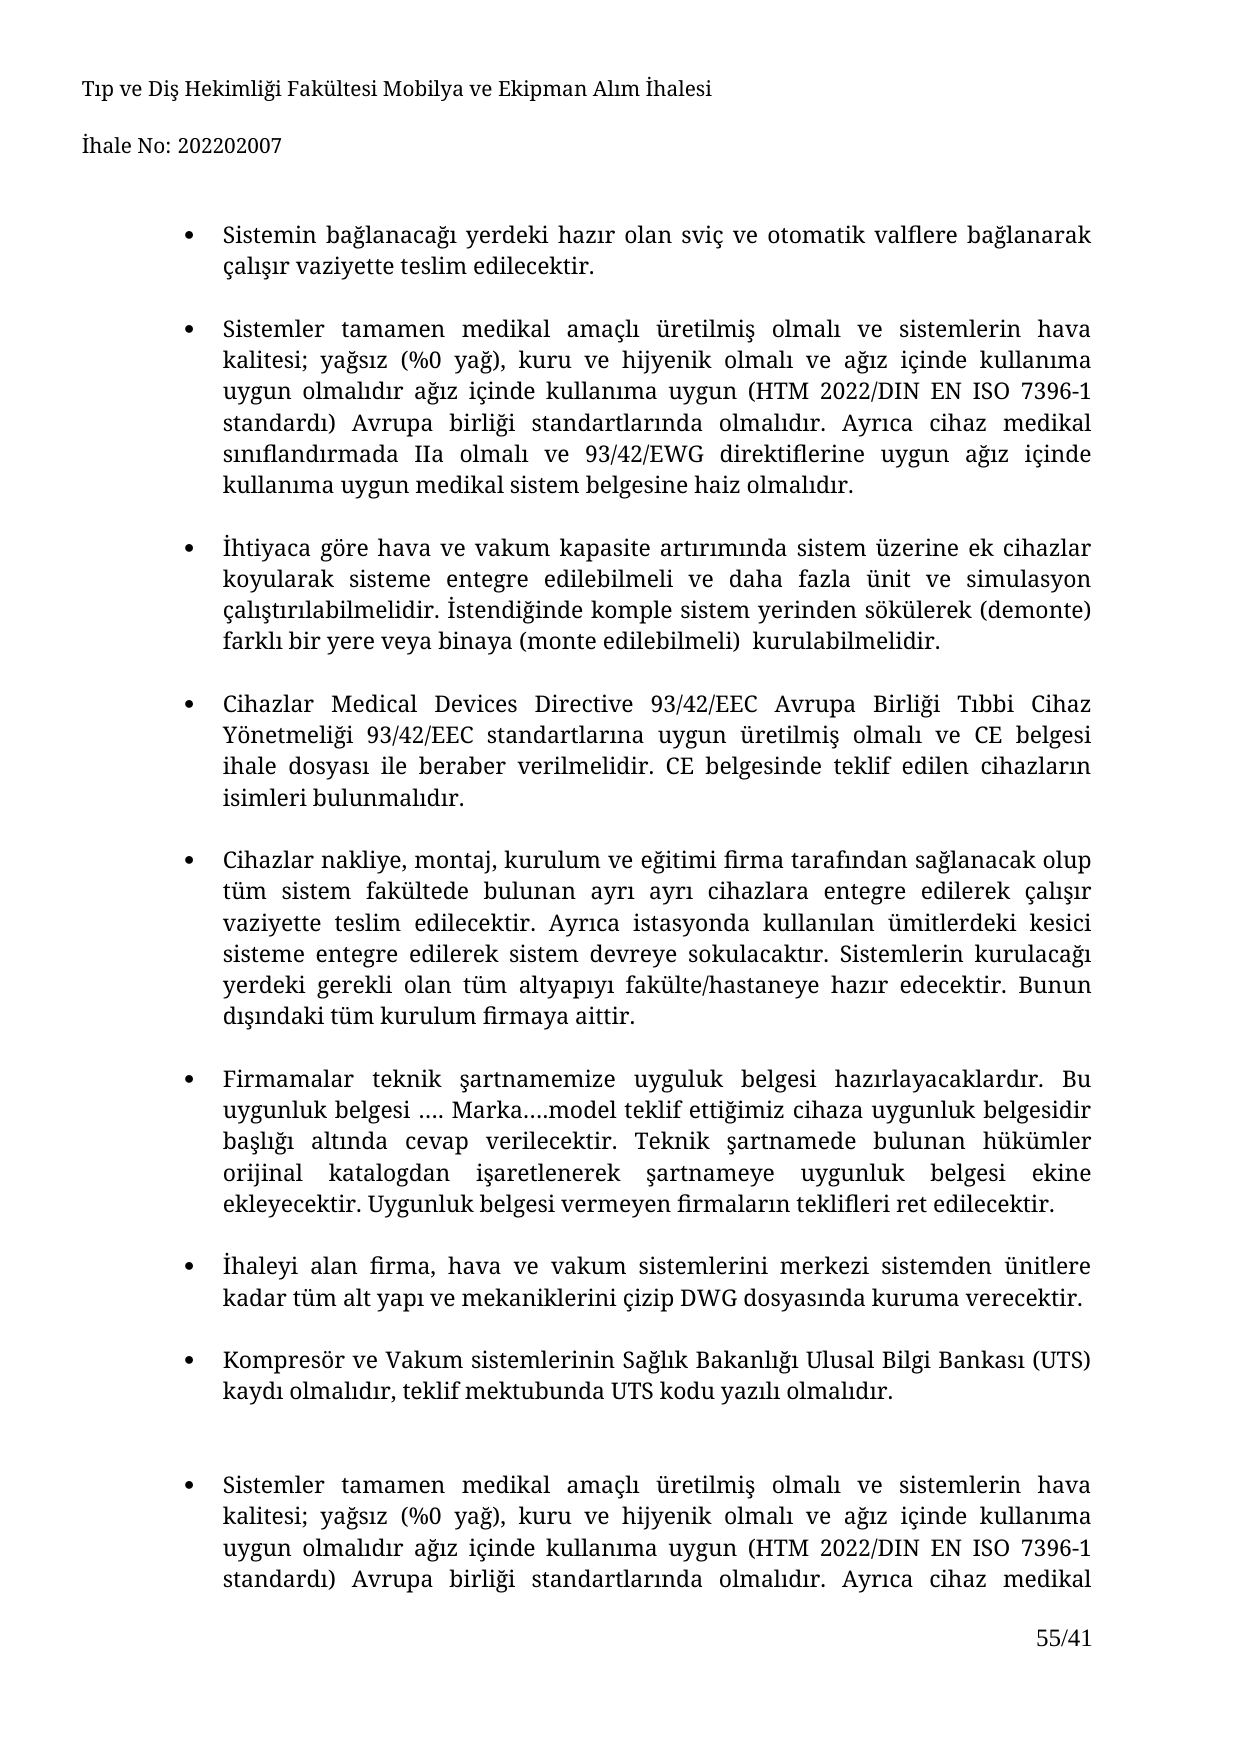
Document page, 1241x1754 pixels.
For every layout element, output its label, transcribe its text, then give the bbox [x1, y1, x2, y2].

list Cihazlar Medical Devices Directive 93/42/EEC Avrupa Birliği Tıbbi Cihaz Yönetmeliği 93/42/EEC standartlarına uygun üretilmiş olmalı ve CE belgesi ihale dosyası ile beraber verilmelidir. CE belgesinde teklif edilen cihazların isimleri bulunmalıdır. [185, 688, 1093, 813]
list Kompresör ve Vakum sistemlerinin Sağlık Bakanlığı Ulusal Bilgi Bankası (UTS) kaydı olmalıdır, teklif mektubunda UTS kodu yazılı olmalıdır. [185, 1344, 1093, 1407]
list Cihazlar nakliye, montaj, kurulum ve eğitimi firma tarafından sağlanacak olup tüm sistem fakültede bulunan ayrı ayrı cihazlara entegre edilerek çalışır vaziyette teslim edilecektir. Ayrıca istasyonda kullanılan ümitlerdeki kesici sisteme entegre edilerek sistem devreye sokulacaktır. Sistemlerin kurulacağı yerdeki gerekli olan tüm altyapıyı fakülte/hastaneye hazır edecektir. Bunun dışındaki tüm kurulum firmaya aittir. [185, 844, 1093, 1032]
list İhaleyi alan firma, hava ve vakum sistemlerini merkezi sistemden ünitlere kadar tüm alt yapı ve mekaniklerini çizip DWG dosyasında kuruma verecektir. [185, 1250, 1093, 1313]
list Firmamalar teknik şartnamemize uyguluk belgesi hazırlayacaklardır. Bu uygunluk belgesi …. Marka….model teklif ettiğimiz cihaza uygunluk belgesidir başlığı altında cevap verilecektir. Teknik şartnamede bulunan hükümler orijinal katalogdan işaretlenerek şartnameye uygunluk belgesi ekine ekleyecektir. Uygunluk belgesi vermeyen firmaların teklifleri ret edilecektir. [185, 1063, 1093, 1219]
list Sistemin bağlanacağı yerdeki hazır olan sviç ve otomatik valflere bağlanarak çalışır vaziyette teslim edilecektir. [185, 219, 1093, 282]
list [185, 1469, 1093, 1594]
list İhtiyaca göre hava ve vakum kapasite artırımında sistem üzerine ek cihazlar koyularak sisteme entegre edilebilmeli ve daha fazla ünit ve simulasyon çalıştırılabilmelidir. İstendiğinde komple sistem yerinden sökülerek (demonte) farklı bir yere veya binaya (monte edilebilmeli) kurulabilmelidir. [185, 532, 1093, 657]
